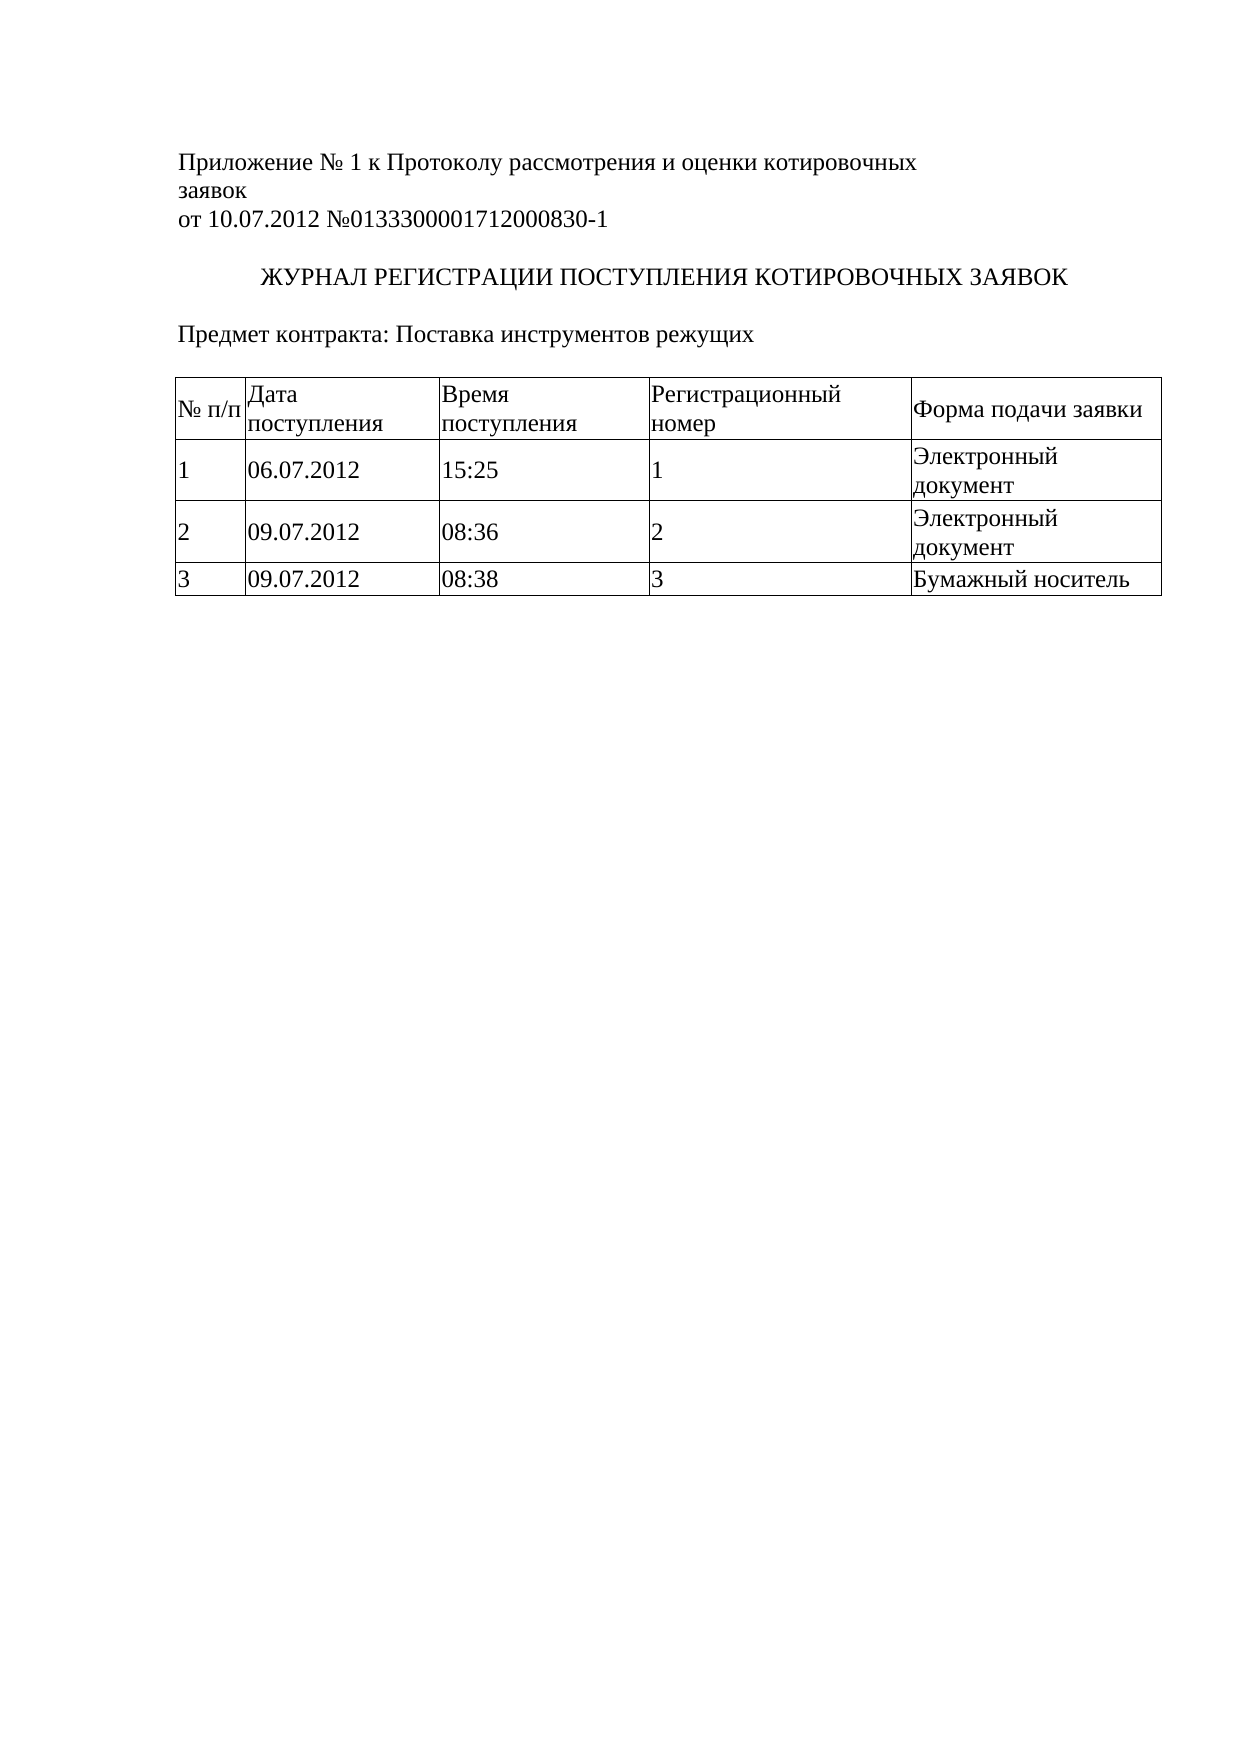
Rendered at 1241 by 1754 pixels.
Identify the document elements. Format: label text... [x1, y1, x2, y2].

table_header Дата поступления [246, 378, 439, 438]
table_cell 08:36 [440, 501, 649, 562]
table_cell 3 [650, 563, 911, 595]
table_cell 09.07.2012 [246, 563, 439, 595]
table_header Регистрационный номер [650, 378, 911, 438]
table_cell Электронный документ [912, 501, 1161, 562]
table_cell 09.07.2012 [246, 501, 439, 562]
table_header Форма подачи заявки [912, 378, 1161, 438]
text Предмет контракта: Поставка инструментов режущих [177, 319, 1152, 348]
table_cell 2 [176, 501, 245, 562]
table_cell 06.07.2012 [246, 440, 439, 500]
text ЖУРНАЛ РЕГИСТРАЦИИ ПОСТУПЛЕНИЯ КОТИРОВОЧНЫХ ЗАЯВОК [177, 262, 1152, 291]
table_cell 08:38 [440, 563, 649, 595]
table_header Время поступления [440, 378, 649, 438]
table_cell 1 [176, 440, 245, 500]
table_cell 3 [176, 563, 245, 595]
table_cell 15:25 [440, 440, 649, 500]
table_cell 2 [650, 501, 911, 562]
table_header № п/п [176, 378, 245, 438]
table_cell Электронный документ [912, 440, 1161, 500]
table_cell 1 [650, 440, 911, 500]
table_header Приложение № 1 к Протоколу рассмотрения и оценки котировочных заявок от 10.07.2012 №0133300001712000830-1 [178, 147, 992, 233]
table_cell Бумажный носитель [912, 563, 1161, 595]
